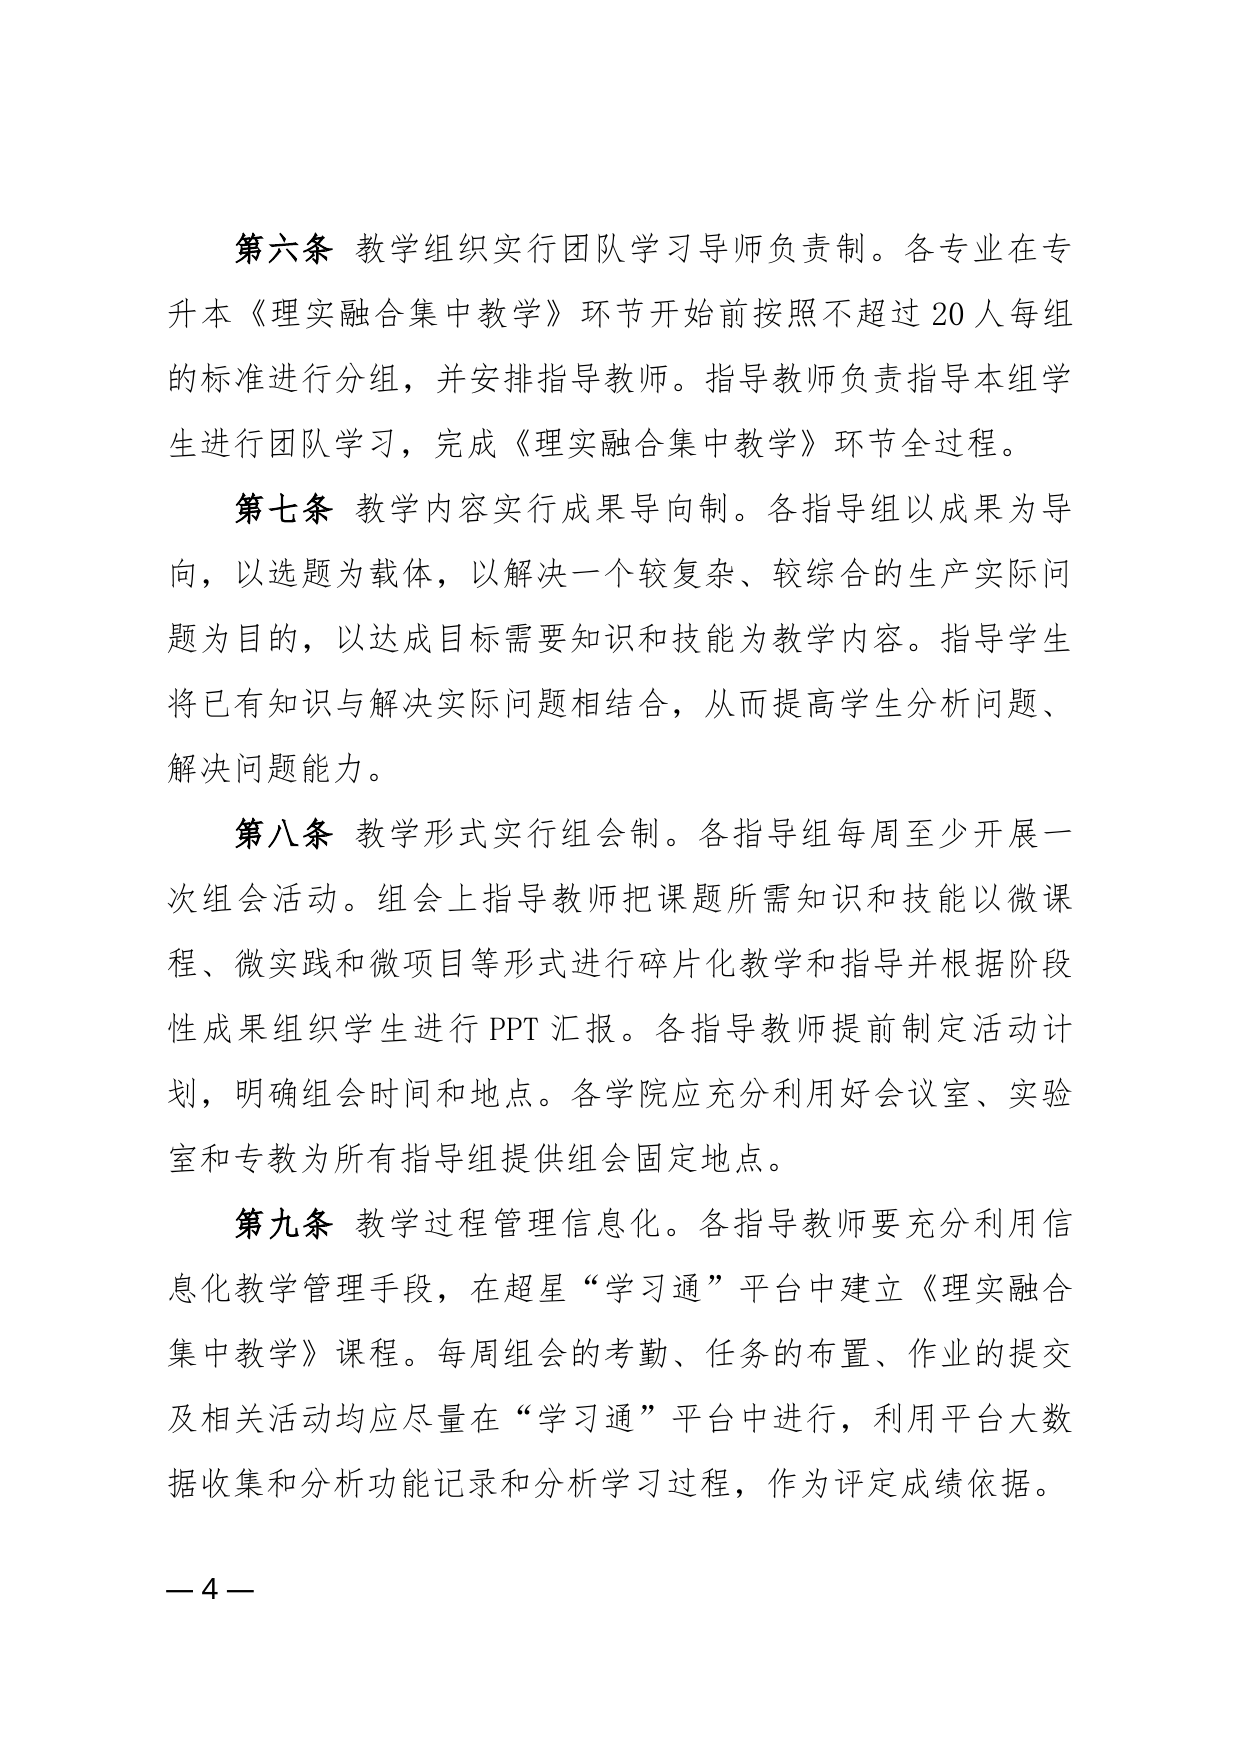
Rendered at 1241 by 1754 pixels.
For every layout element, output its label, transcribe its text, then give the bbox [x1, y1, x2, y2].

text 第六条 教学组织实行团队学习导师负责制。各专业在专升本《理实融合集中教学》环节开始前按照不超过20人每组的标准进行分组，并安排指导教师。指导教师负责指导本组学生进行团队学习，完成《理实融合集中教学》环节全过程。 [165, 214, 1075, 474]
text 第七条 教学内容实行成果导向制。各指导组以成果为导向，以选题为载体，以解决一个较复杂、较综合的生产实际问题为目的，以达成目标需要知识和技能为教学内容。指导学生将已有知识与解决实际问题相结合，从而提高学生分析问题、解决问题能力。 [165, 474, 1075, 799]
text 第九条 教学过程管理信息化。各指导教师要充分利用信息化教学管理手段，在超星“学习通”平台中建立《理实融合集中教学》课程。每周组会的考勤、任务的布置、作业的提交及相关活动均应尽量在“学习通”平台中进行，利用平台大数据收集和分析功能记录和分析学习过程，作为评定成绩依据。 [165, 1189, 1075, 1514]
text 第八条 教学形式实行组会制。各指导组每周至少开展一次组会活动。组会上指导教师把课题所需知识和技能以微课程、微实践和微项目等形式进行碎片化教学和指导并根据阶段性成果组织学生进行PPT汇报。各指导教师提前制定活动计划，明确组会时间和地点。各学院应充分利用好会议室、实验室和专教为所有指导组提供组会固定地点。 [165, 799, 1075, 1189]
